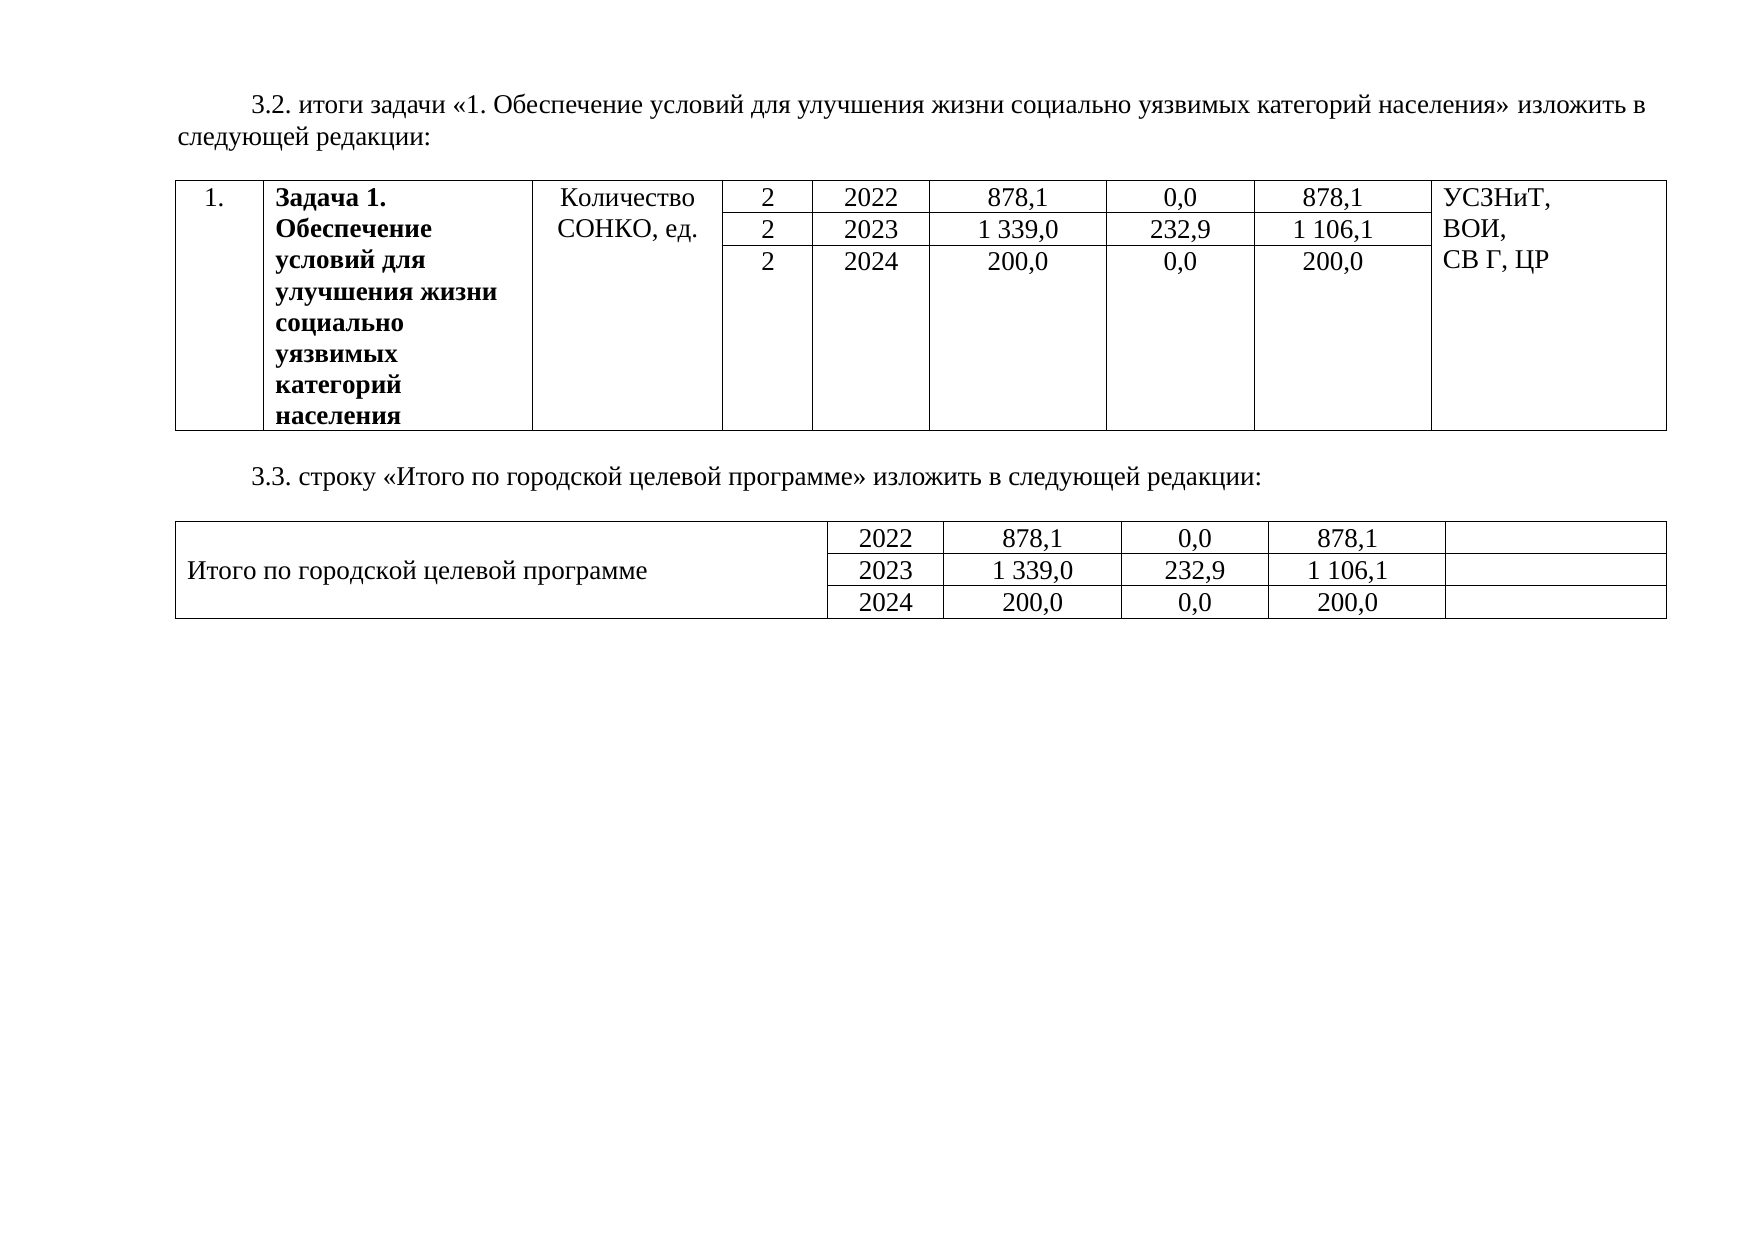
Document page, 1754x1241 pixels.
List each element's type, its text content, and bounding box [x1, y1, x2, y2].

table_header [1446, 522, 1666, 553]
table_cell 2024 [813, 246, 929, 430]
table_cell 0,0 [1107, 246, 1254, 430]
table_cell 200,0 [944, 586, 1121, 617]
table_cell [1446, 586, 1666, 617]
table_header 878,1 [930, 181, 1106, 212]
table_cell 200,0 [1269, 586, 1445, 617]
table_cell 2023 [828, 554, 943, 585]
table_header 2022 [828, 522, 943, 553]
table_cell 0,0 [1122, 586, 1268, 617]
table_cell 232,9 [1122, 554, 1268, 585]
table_header 878,1 [944, 522, 1121, 553]
table_header 878,1 [1255, 181, 1431, 212]
table_header 878,1 [1269, 522, 1445, 553]
table_cell 200,0 [1255, 246, 1431, 430]
table_cell 232,9 [1107, 213, 1254, 244]
subtitle 3.2. итоги задачи «1. Обеспечение условий для улучшения жизни социально уязвимых категорий населения» изложить в следующей редакции: [177, 89, 1665, 151]
table_header 2 [723, 181, 812, 212]
table_cell 2024 [828, 586, 943, 617]
table_header Количество СОНКО, ед. [533, 181, 722, 430]
table_cell 2 [723, 246, 812, 430]
table_header Задача 1. Обеспечение условий для улучшения жизни социально уязвимых категорий населения [264, 181, 532, 430]
table_header 0,0 [1107, 181, 1254, 212]
table_header 1. [176, 181, 263, 430]
table_header 0,0 [1122, 522, 1268, 553]
table_cell 1 339,0 [944, 554, 1121, 585]
table_cell 200,0 [930, 246, 1106, 430]
table_cell [1446, 554, 1666, 585]
table_cell 2 [723, 213, 812, 244]
table_header 2022 [813, 181, 929, 212]
table_cell 1 106,1 [1269, 554, 1445, 585]
table_cell 1 106,1 [1255, 213, 1431, 244]
table_cell 1 339,0 [930, 213, 1106, 244]
table_header Итого по городской целевой программе [176, 522, 827, 617]
subtitle 3.3. строку «Итого по городской целевой программе» изложить в следующей редакции: [177, 461, 1665, 492]
table_header УСЗНиТ, ВОИ, СВ Г, ЦР [1432, 181, 1666, 430]
table_cell 2023 [813, 213, 929, 244]
